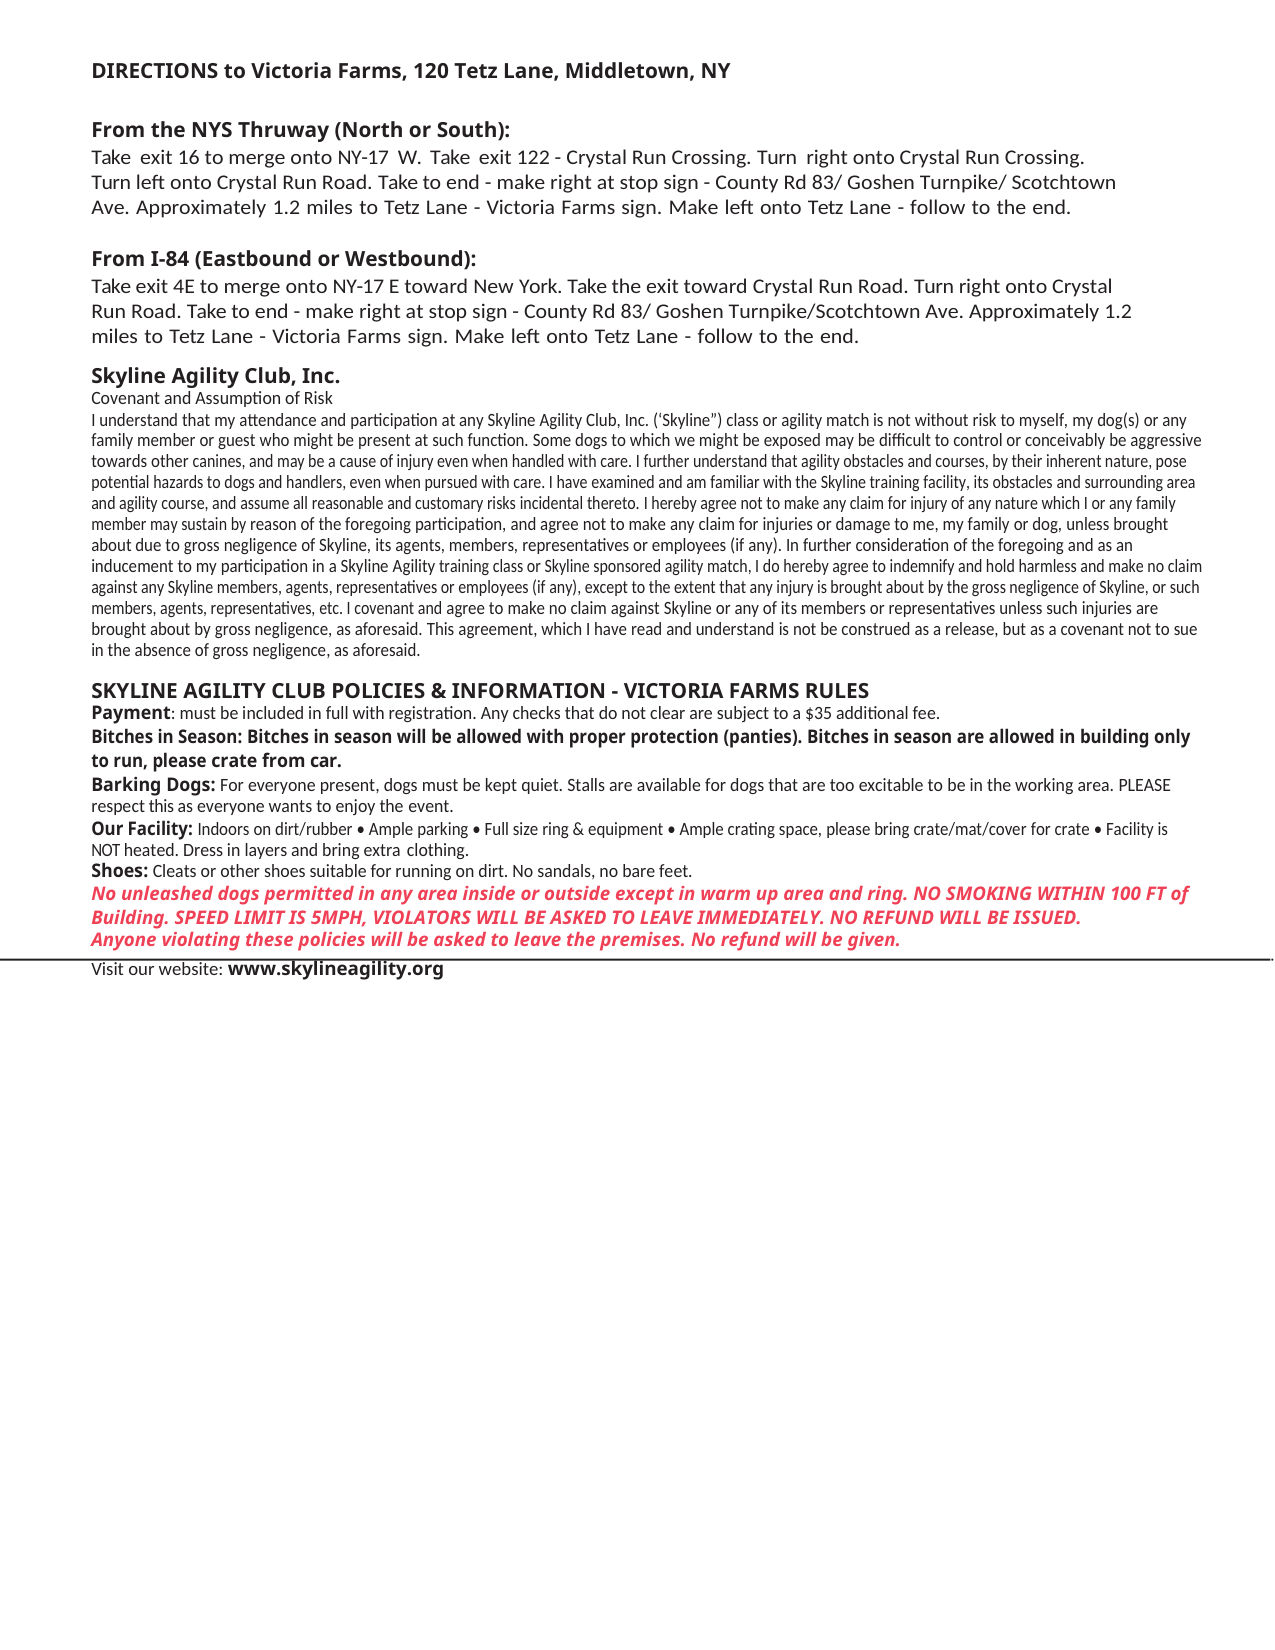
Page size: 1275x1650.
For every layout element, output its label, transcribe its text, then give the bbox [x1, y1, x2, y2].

subtitle Bitches in Season: Bitches in season will be allowed with proper protection (panties). Bitches in season are allowed in building only to run, please crate from car. [91, 724, 1197, 772]
text SKYLINE AGILITY CLUB POLICIES & INFORMATION - VICTORIA FARMS RULES [91, 679, 1219, 703]
text Visit our website: www.skylineagility.org [91, 961, 1219, 981]
text From the NYS Thruway (North or South): [91, 115, 1219, 143]
text DIRECTIONS to Victoria Farms, 120 Tetz Lane, Middletown, NY [91, 56, 1219, 85]
text Covenant and Assumption of Risk [91, 388, 1219, 409]
text Anyone violating these policies will be asked to leave the premises. No refund will be given. [91, 930, 1219, 951]
text From I-84 (Eastbound or Westbound): [91, 244, 1219, 273]
text Our Facility: Indoors on dirt/rubber • Ample parking • Full size ring & equipment • Ample crating space, please bring crate/mat/cover for crate • Facility is NOT heated. Dress in layers and bring extra clothing. [91, 817, 1186, 861]
subtitle No unleashed dogs permitted in any area inside or outside except in warm up area and ring. NO SMOKING WITHIN 100 FT of Building. SPEED LIMIT IS 5MPH, VIOLATORS WILL BE ASKED TO LEAVE IMMEDIATELY. NO REFUND WILL BE ISSUED. [91, 881, 1219, 930]
text Skyline Agility Club, Inc. [91, 364, 1219, 388]
text Take exit 16 to merge onto NY-17 W. Take exit 122 - Crystal Run Crossing. Turn right onto Crystal Run Crossing. Turn left onto Crystal Run Road. Take to end - make right at stop sign - County Rd 83/ Goshen Turnpike/ Scotchtown Ave. Approximately 1.2 miles to Tetz Lane - Victoria Farms sign. Make left onto Tetz Lane - follow to the end. [91, 144, 1122, 219]
text Shoes: Cleats or other shoes suitable for running on dirt. No sandals, no bare feet. [91, 861, 1219, 881]
text Take exit 4E to merge onto NY-17 E toward New York. Take the exit toward Crystal Run Road. Turn right onto Crystal Run Road. Take to end - make right at stop sign - County Rd 83/ Goshen Turnpike/Scotchtown Ave. Approximately 1.2 miles to Tetz Lane - Victoria Farms sign. Make left onto Tetz Lane - follow to the end. [91, 274, 1145, 349]
text I understand that my attendance and participation at any Skyline Agility Club, Inc. (‘Skyline”) class or agility match is not without risk to myself, my dog(s) or any family member or guest who might be present at such function. Some dogs to which we might be exposed may be difficult to control or conceivably be aggressive towards other canines, and may be a cause of injury even when handled with care. I further understand that agility obstacles and courses, by their inherent nature, pose potential hazards to dogs and handlers, even when pursued with care. I have examined and am familiar with the Skyline training facility, its obstacles and surrounding area and agility course, and assume all reasonable and customary risks incidental thereto. I hereby agree not to make any claim for injury of any nature which I or any family member may sustain by reason of the foregoing participation, and agree not to make any claim for injuries or damage to me, my family or dog, unless brought about due to gross negligence of Skyline, its agents, members, representatives or employees (if any). In further consideration of the foregoing and as an inducement to my participation in a Skyline Agility training class or Skyline sponsored agility match, I do hereby agree to indemnify and hold harmless and make no claim against any Skyline members, agents, representatives or employees (if any), except to the extent that any injury is brought about by the gross negligence of Skyline, or such members, agents, representatives, etc. I covenant and agree to make no claim against Skyline or any of its members or representatives unless such injuries are brought about by gross negligence, as aforesaid. This agreement, which I have read and understand is not be construed as a release, but as a covenant not to sue in the absence of gross negligence, as aforesaid. [91, 409, 1208, 661]
text Barking Dogs: For everyone present, dogs must be kept quiet. Stalls are available for dogs that are too excitable to be in the working area. PLEASE respect this as everyone wants to enjoy the event. [91, 773, 1197, 817]
text Payment: must be included in full with registration. Any checks that do not clear are subject to a $35 additional fee. [91, 703, 1219, 724]
